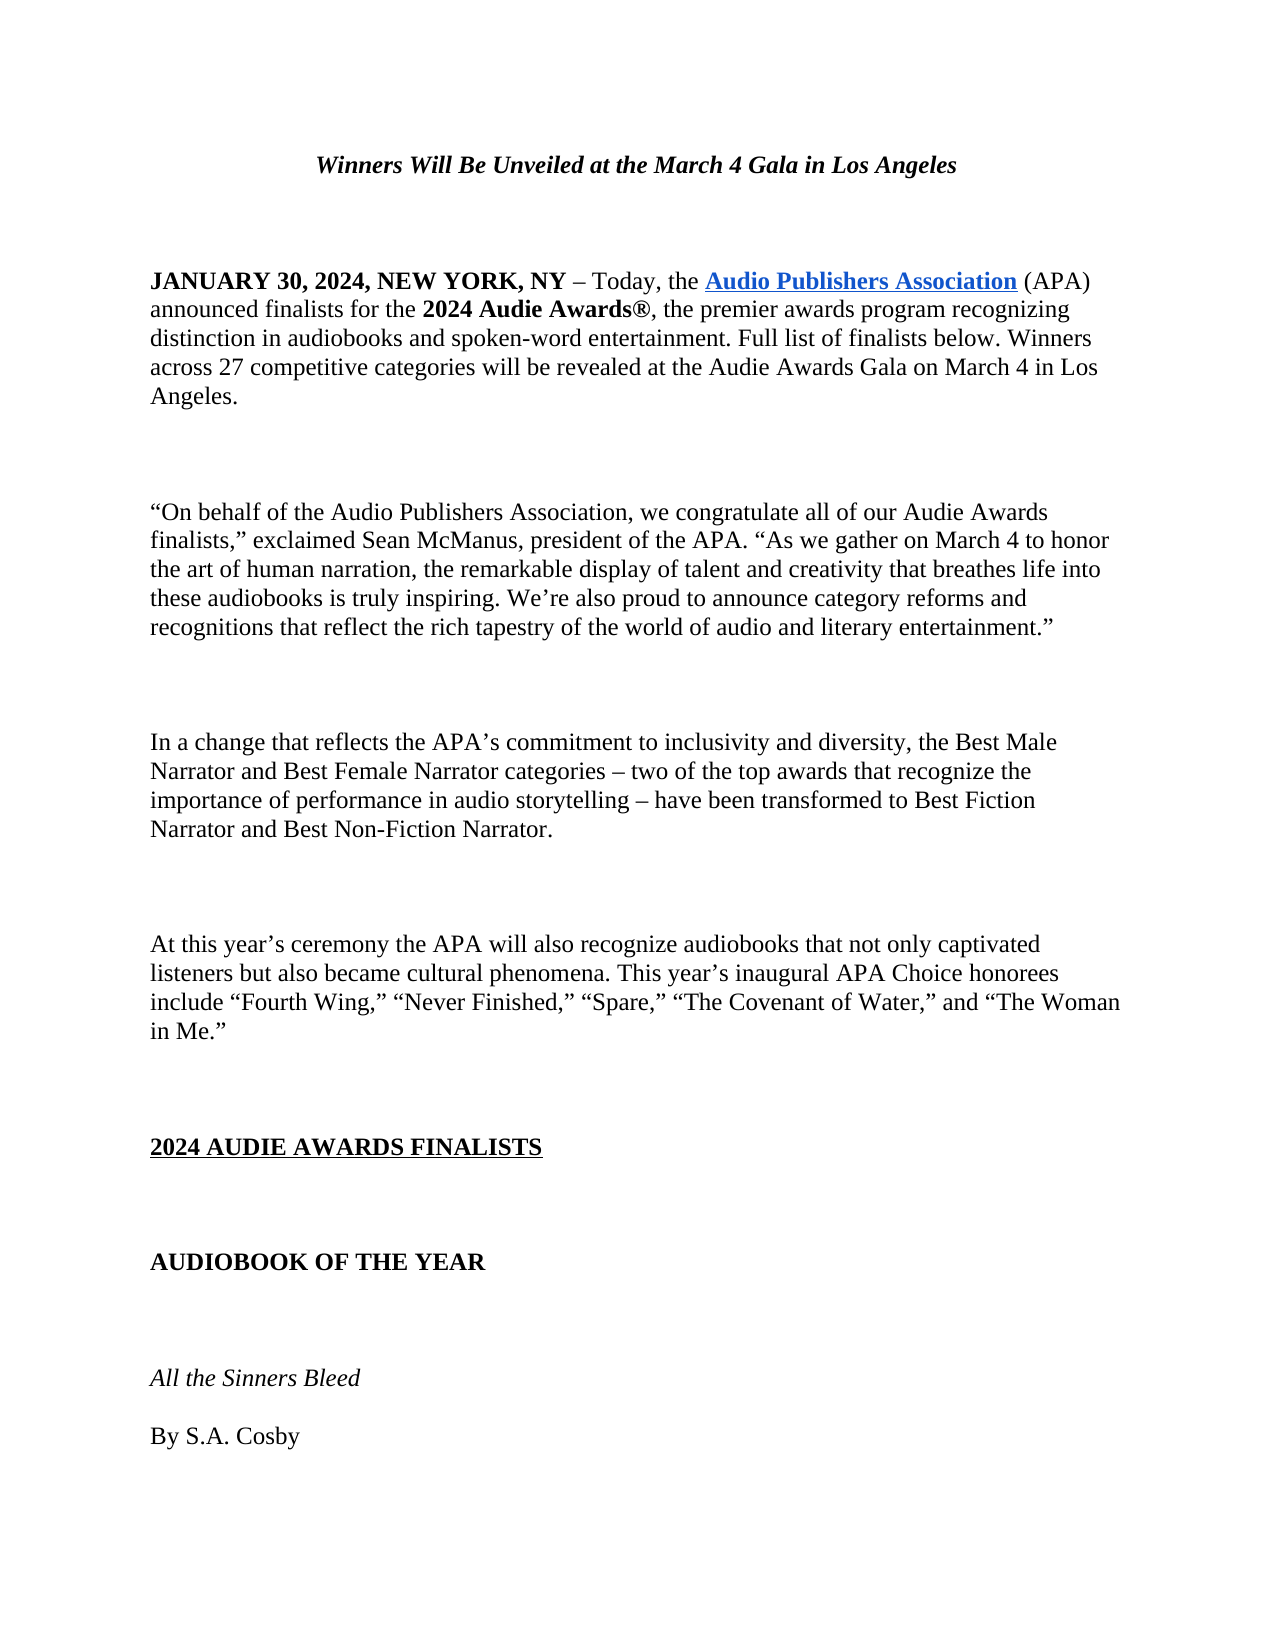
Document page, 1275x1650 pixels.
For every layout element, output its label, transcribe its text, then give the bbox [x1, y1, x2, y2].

text By S.A. Cosby [150, 1421, 1125, 1450]
text At this year’s ceremony the APA will also recognize audiobooks that not only captivated listeners but also became cultural phenomena. This year’s inaugural APA Choice honorees include “Fourth Wing,” “Never Finished,” “Spare,” “The Covenant of Water,” and “The Woman in Me.” [150, 929, 1125, 1044]
text Winners Will Be Unveiled at the March 4 Gala in Los Angeles [150, 150, 1125, 179]
text 2024 AUDIE AWARDS FINALISTS [150, 1132, 1125, 1160]
text AUDIOBOOK OF THE YEAR [150, 1247, 1125, 1276]
text “On behalf of the Audio Publishers Association, we congratulate all of our Audie Awards finalists,” exclaimed Sean McManus, president of the APA. “As we gather on March 4 to honor the art of human narration, the remarkable display of talent and creativity that breathes life into these audiobooks is truly inspiring. We’re also proud to announce category reforms and recognitions that reflect the rich tapestry of the world of audio and literary entertainment.” [150, 497, 1125, 640]
text All the Sinners Bleed [150, 1363, 1125, 1392]
text In a change that reflects the APA’s commitment to inclusivity and diversity, the Best Male Narrator and Best Female Narrator categories – two of the top awards that recognize the importance of performance in audio storytelling – have been transformed to Best Fiction Narrator and Best Non-Fiction Narrator. [150, 727, 1125, 842]
text JANUARY 30, 2024, NEW YORK, NY – Today, the Audio Publishers Association (APA) announced finalists for the 2024 Audie Awards®, the premier awards program recognizing distinction in audiobooks and spoken-word entertainment. Full list of finalists below. Winners across 27 competitive categories will be revealed at the Audie Awards Gala on March 4 in Los Angeles. [150, 266, 1125, 409]
